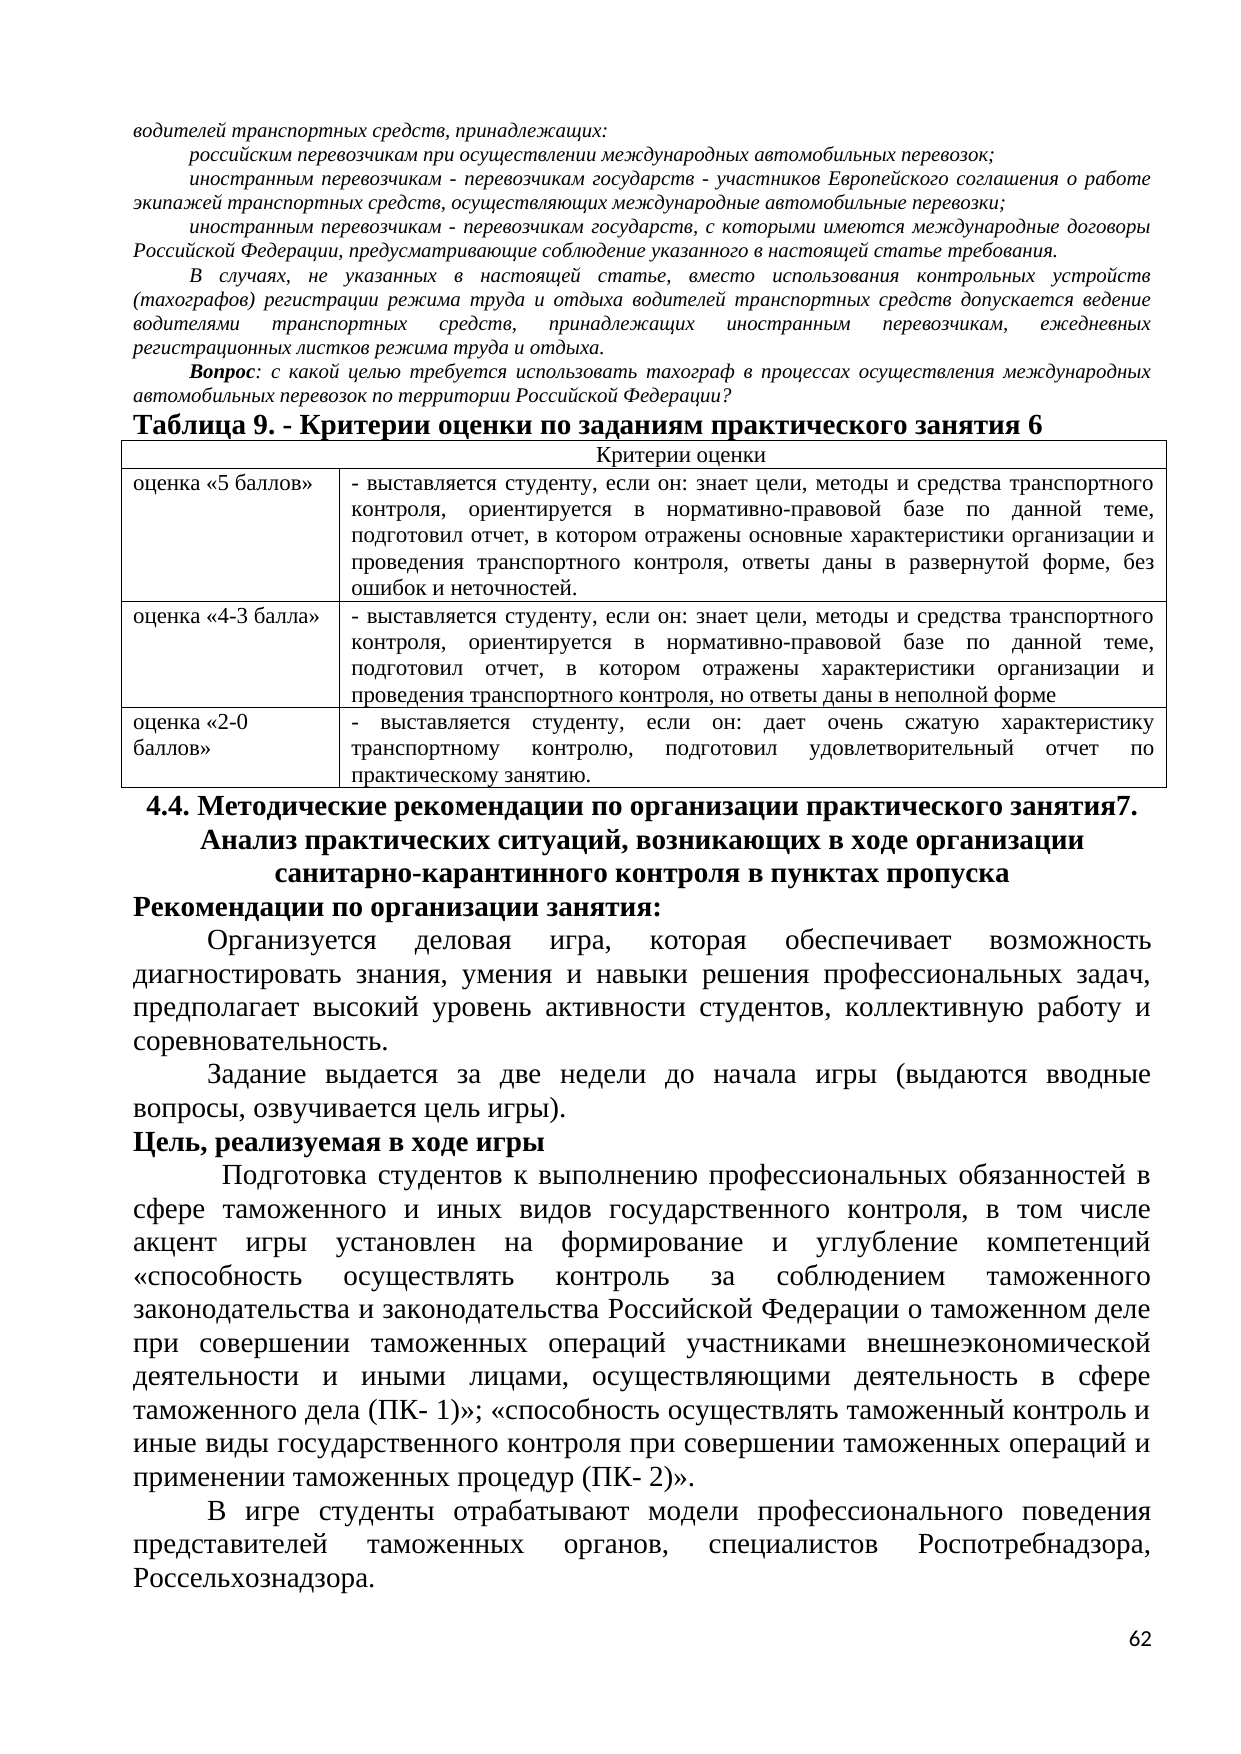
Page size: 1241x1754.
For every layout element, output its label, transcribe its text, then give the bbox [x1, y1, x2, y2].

text иностранным перевозчикам - перевозчикам государств, с которыми имеются международные договоры Российской Федерации, предусматривающие соблюдение указанного в настоящей статье требования. [133, 214, 1152, 262]
subtitle 4.4. Методические рекомендации по организации практического занятия7. Анализ практических ситуаций, возникающих в ходе организации санитарно-карантинного контроля в пунктах пропуска [133, 788, 1152, 889]
table_header Критерии оценки [122, 441, 1166, 468]
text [133, 118, 1152, 142]
table_cell - выставляется студенту, если он: дает очень сжатую характеристику транспортному контролю, подготовил удовлетворительный отчет по практическому занятию. [340, 708, 1166, 787]
table_cell оценка «4-3 балла» [122, 602, 339, 707]
text иностранным перевозчикам - перевозчикам государств - участников Европейского соглашения о работе экипажей транспортных средств, осуществляющих международные автомобильные перевозки; [133, 166, 1152, 214]
text Рекомендации по организации занятия: [133, 889, 1152, 922]
table_cell оценка «2-0 баллов» [122, 708, 339, 787]
text Цель, реализуемая в ходе игры [133, 1124, 1152, 1157]
text Вопрос: с какой целью требуется использовать тахограф в процессах осуществления международных автомобильных перевозок по территории Российской Федерации? [133, 359, 1152, 407]
text Таблица 9. - Критерии оценки по заданиям практического занятия 6 [133, 407, 1152, 440]
text Задание выдается за две недели до начала игры (выдаются вводные вопросы, озвучивается цель игры). [133, 1057, 1152, 1124]
text Подготовка студентов к выполнению профессиональных обязанностей в сфере таможенного и иных видов государственного контроля, в том числе акцент игры установлен на формирование и углубление компетенций «способность осуществлять контроль за соблюдением таможенного законодательства и законодательства Российской Федерации о таможенном деле при совершении таможенных операций участниками внешнеэкономической деятельности и иными лицами, осуществляющими деятельность в сфере таможенного дела (ПК- 1)»; «способность осуществлять таможенный контроль и иные виды государственного контроля при совершении таможенных операций и применении таможенных процедур (ПК- 2)». [133, 1157, 1152, 1493]
table_cell оценка «5 баллов» [122, 469, 339, 601]
text В игре студенты отрабатывают модели профессионального поведения представителей таможенных органов, специалистов Роспотребнадзора, Россельхознадзора. [133, 1493, 1152, 1593]
text российским перевозчикам при осуществлении международных автомобильных перевозок; [133, 142, 1152, 166]
table_cell - выставляется студенту, если он: знает цели, методы и средства транспортного контроля, ориентируется в нормативно-правовой базе по данной теме, подготовил отчет, в котором отражены основные характеристики организации и проведения транспортного контроля, ответы даны в развернутой форме, без ошибок и неточностей. [340, 469, 1166, 601]
text Организуется деловая игра, которая обеспечивает возможность диагностировать знания, умения и навыки решения профессиональных задач, предполагает высокий уровень активности студентов, коллективную работу и соревновательность. [133, 922, 1152, 1057]
text В случаях, не указанных в настоящей статье, вместо использования контрольных устройств (тахографов) регистрации режима труда и отдыха водителей транспортных средств допускается ведение водителями транспортных средств, принадлежащих иностранным перевозчикам, ежедневных регистрационных листков режима труда и отдыха. [133, 262, 1152, 359]
table_cell - выставляется студенту, если он: знает цели, методы и средства транспортного контроля, ориентируется в нормативно-правовой базе по данной теме, подготовил отчет, в котором отражены характеристики организации и проведения транспортного контроля, но ответы даны в неполной форме [340, 602, 1166, 707]
